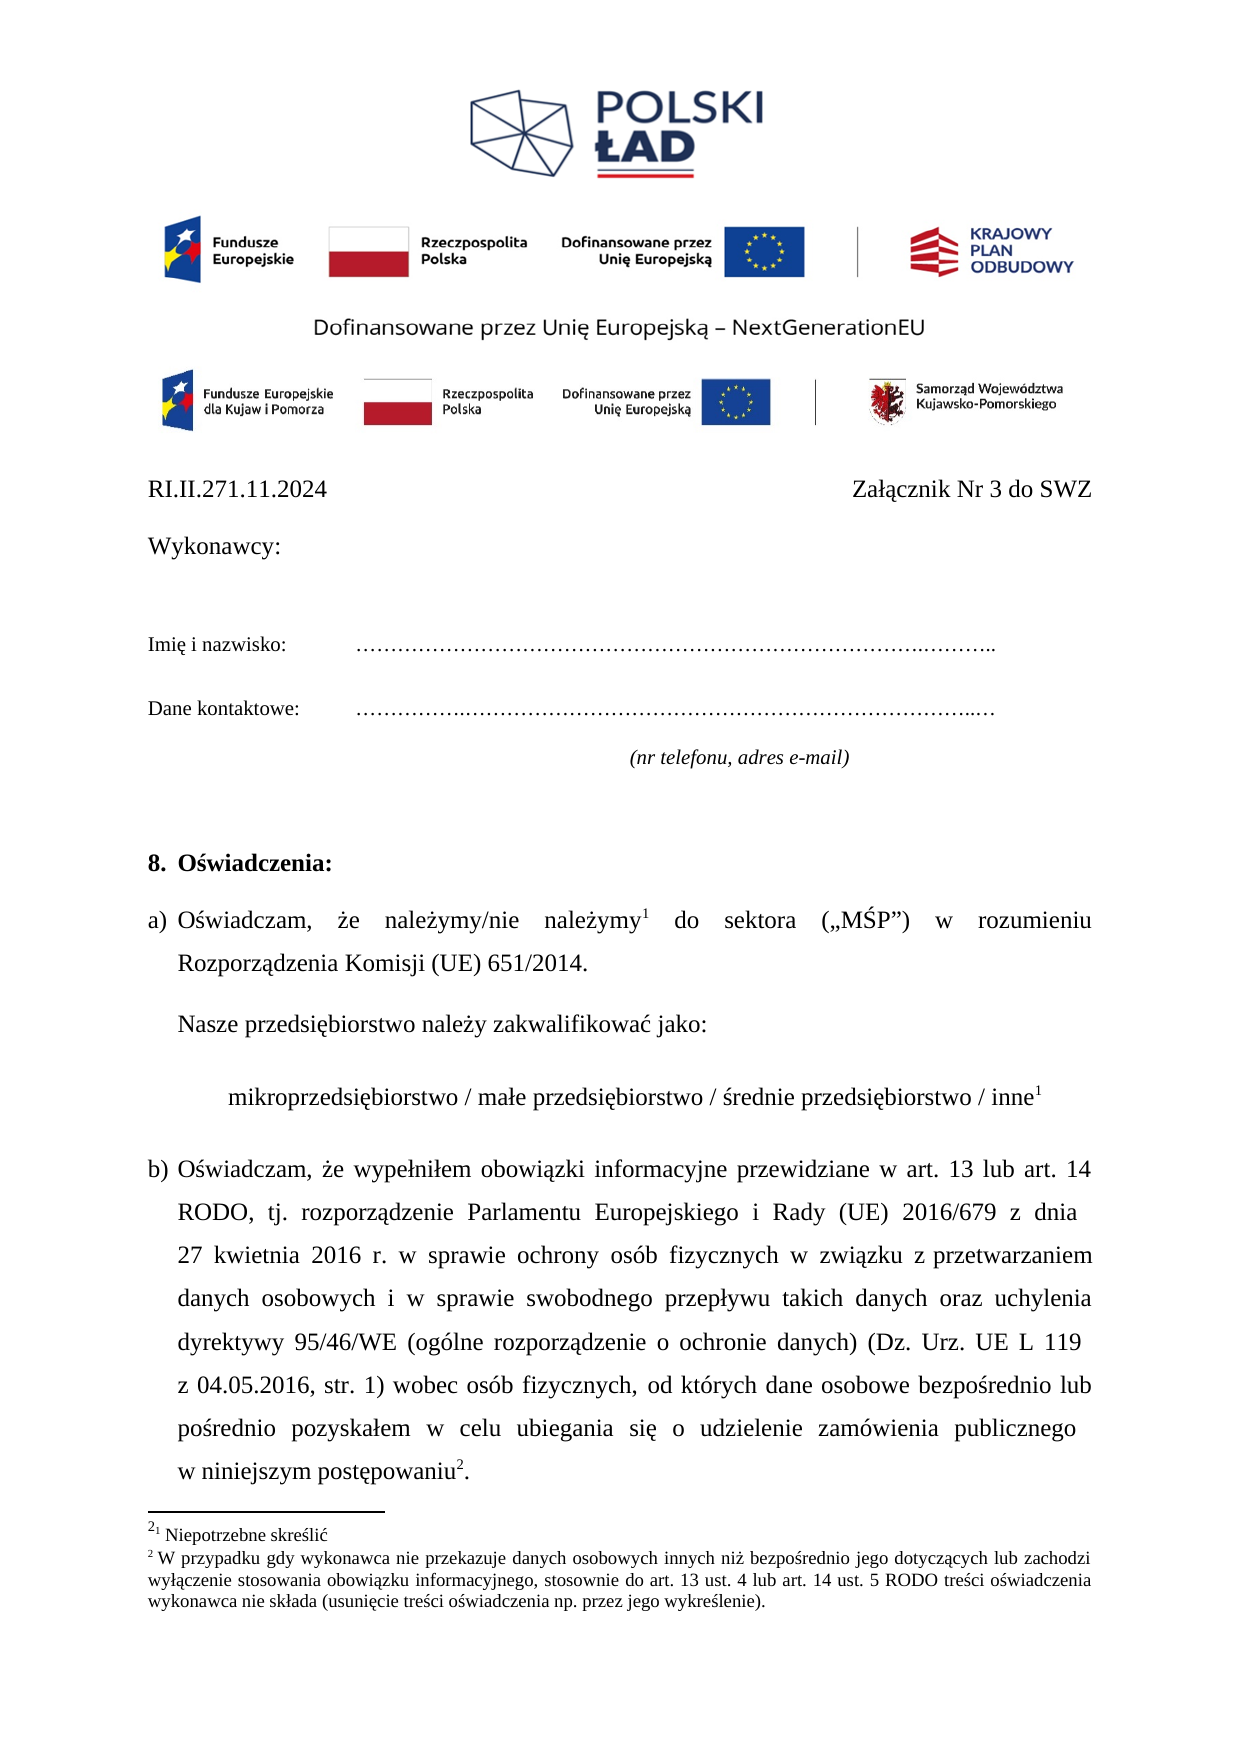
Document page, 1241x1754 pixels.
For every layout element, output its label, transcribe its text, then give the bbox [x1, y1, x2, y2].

list Oświadczam, że należymy/nie należymy1 do sektora („MŚP”) w rozumieniu Rozporządzenia Komisji (UE) 651/2014. [148, 905, 1092, 977]
list mikroprzedsiębiorstwo / małe przedsiębiorstwo / średnie przedsiębiorstwo / inne1 [177, 1082, 1092, 1111]
table_header ……………………………………………………………………….……….. [344, 607, 1135, 671]
table_cell …………….………………………………………………………………..… (nr telefonu, adres e-mail) [344, 671, 1135, 819]
list Oświadczam, że wypełniłem obowiązki informacyjne przewidziane w art. 13 lub art. 14 RODO, tj. rozporządzenie Parlamentu Europejskiego i Rady (UE) 2016/679 z dnia 27 kwietnia 2016 r. w sprawie ochrony osób fizycznych w związku z przetwarzaniem danych osobowych i w sprawie swobodnego przepływu takich danych oraz uchylenia dyrektywy 95/46/WE (ogólne rozporządzenie o ochronie danych) (Dz. Urz. UE L 119 z 04.05.2016, str. 1) wobec osób fizycznych, od których dane osobowe bezpośrednio lub pośrednio pozyskałem w celu ubiegania się o udzielenie zamówienia publicznego w niniejszym postępowaniu. [148, 1154, 1092, 1485]
picture [147, 58, 1093, 446]
table_cell Dane kontaktowe: [136, 671, 344, 819]
list Nasze przedsiębiorstwo należy zakwalifikować jako: [177, 1009, 1092, 1038]
table_header Imię i nazwisko: [136, 607, 344, 671]
text Na potrzeby postępowania o udzielenie zamówienia publicznego pn. „Budowa budynku przedszkola wraz z wyodrębnieniem oddziału żłobka w miejscowości Warlubie” nr ref. RI.II.271.3.2024 wyznaczamy następujące osoby do kontaktów, po stronie Wykonawcy: [148, 531, 1092, 560]
text Oświadczenia: [148, 848, 1092, 877]
